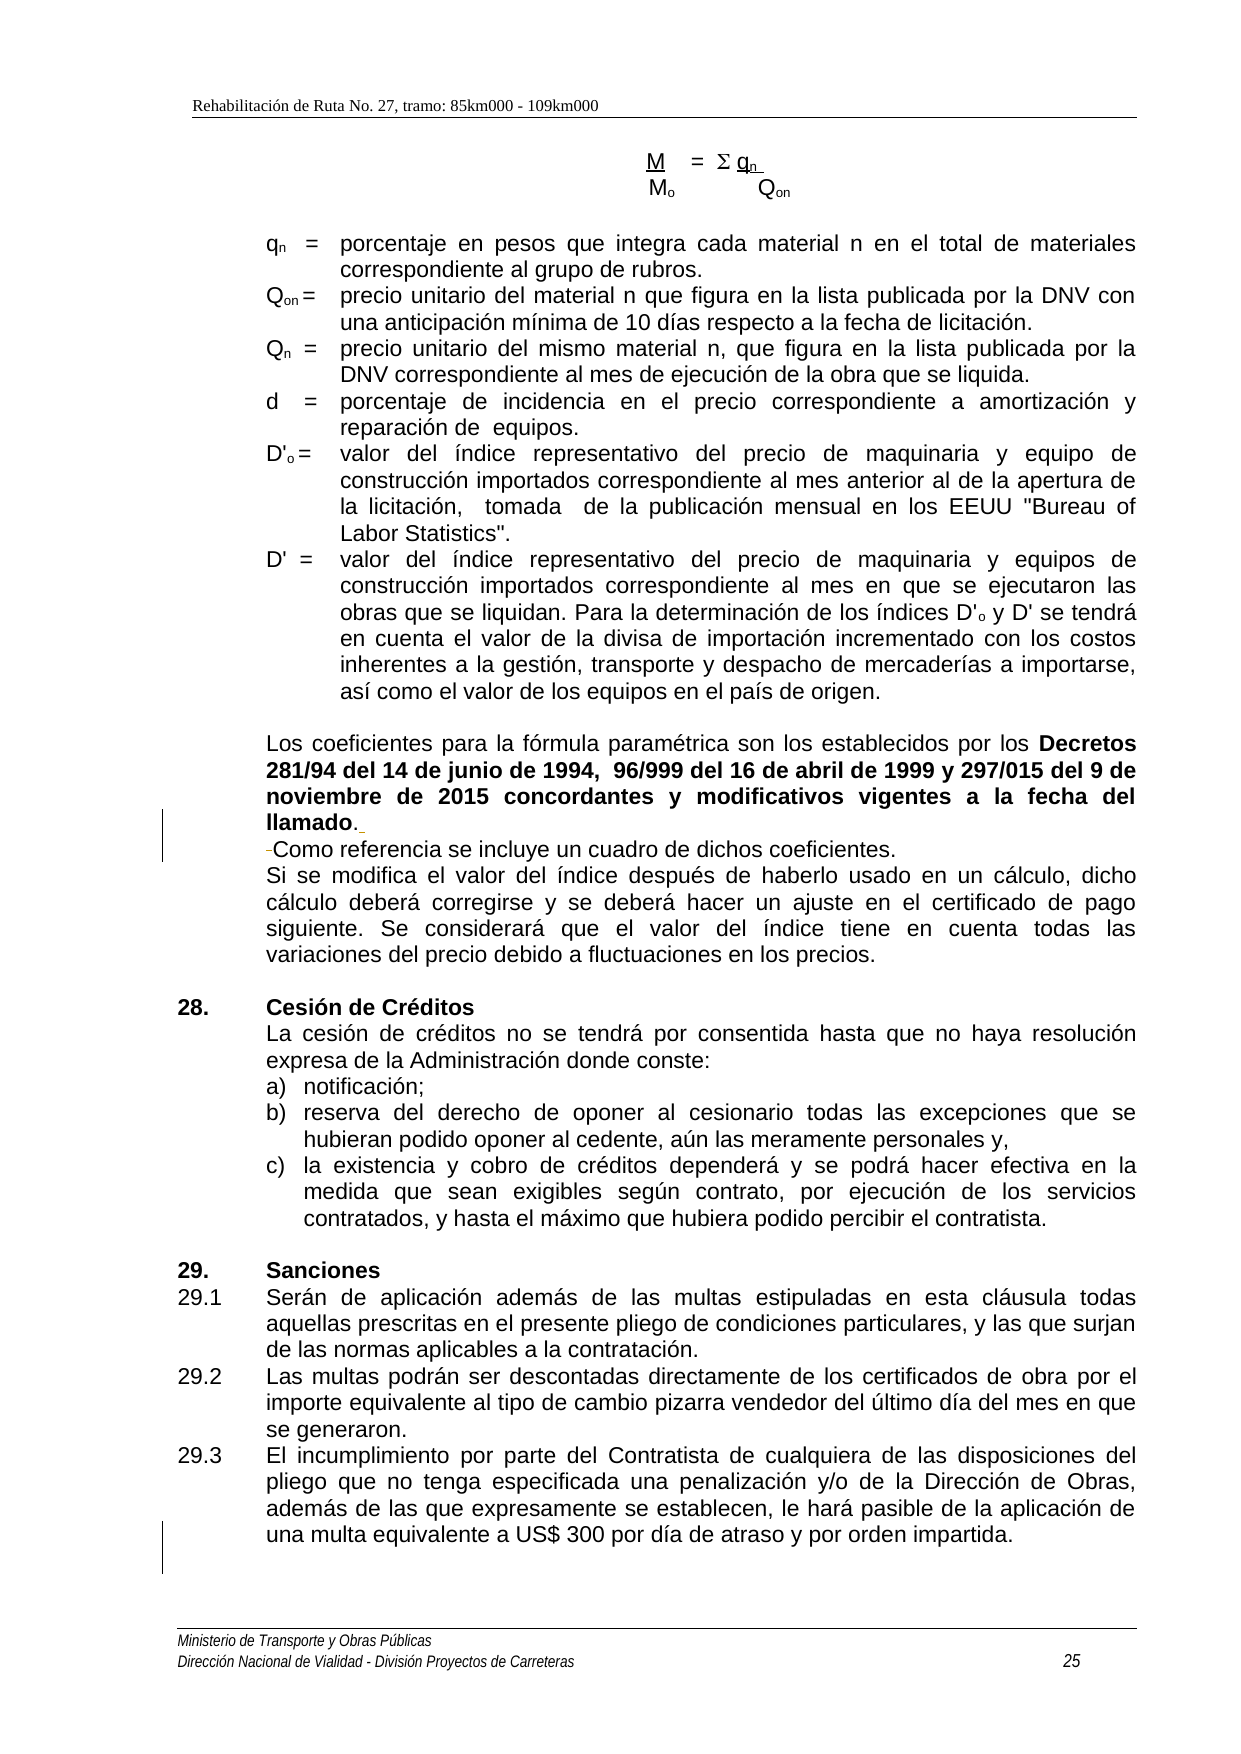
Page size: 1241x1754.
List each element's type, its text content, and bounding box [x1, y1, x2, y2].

text 29. Sanciones [177, 1257, 1137, 1284]
text 28. Cesión de Créditos [177, 994, 1137, 1020]
text Mo Qon [177, 174, 1137, 200]
text d = porcentaje de incidencia en el precio correspondiente a amortización y reparación de equipos. [266, 388, 1137, 440]
text Los coeficientes para la fórmula paramétrica son los establecidos por los Decretos 281/94 del 14 de junio de 1994, 96/999 del 16 de abril de 1999 y 297/015 del 9 de noviembre de 2015 concordantes y modificativos vigentes a la fecha del llamado. [266, 730, 1137, 836]
text M = qn [266, 148, 1137, 174]
text D' = valor del índice representativo del precio de maquinaria y equipos de construcción importados correspondiente al mes en que se ejecutaron las obras que se liquidan. Para la determinación de los índices D'o y D' se tendrá en cuenta el valor de la divisa de importación incrementado con los costos inherentes a la gestión transporte y despacho de mercaderías a importarse así como el valor de los equipos en el país de origen. [266, 546, 1137, 704]
text 29.3 El incumplimiento por parte del Contratista de cualquiera de las disposiciones del pliego que no tenga especificada una penalización y/o de la Dirección de Obras, además de las que expresamente se establecen, le hará pasible de la aplicación de una multa equivalente a US$ 300 por día de atraso y por orden impartida. [177, 1442, 1137, 1547]
text D'o = valor del índice representativo del precio de maquinaria y equipo de construcción importados correspondiente al mes anterior al de la apertura de la licitación tomada de la publicación mensual en los EEUU "Bureau of Labor Statistics". [266, 440, 1137, 546]
list reserva del derecho de oponer al cesionario todas las excepciones que se hubieran podido oponer al cedente aún las meramente personales y [266, 1099, 1137, 1152]
text Qn = precio unitario del mismo material n que figura en la lista publicada por la DNV correspondiente al mes de ejecución de la obra que se liquida. [266, 335, 1137, 388]
text 29.2 Las multas podrán ser descontadas directamente de los certificados de obra por el importe equivalente al tipo de cambio pizarra vendedor del último día del mes en que se generaron. [177, 1363, 1137, 1442]
text Qon = precio unitario del material n que figura en la lista publicada por la DNV con una anticipación mínima de 10 días respecto a la fecha de licitación. [266, 282, 1137, 335]
text 29.1 Serán de aplicación además de las multas estipuladas en esta cláusula todas aquellas prescritas en el presente pliego de condiciones particulares, y las que surjan de las normas aplicables a la contratación. [177, 1284, 1137, 1363]
text Si se modifica el valor del índice después de haberlo usado en un cálculo, dicho cálculo deberá corregirse y se deberá hacer un ajuste en el certificado de pago siguiente. Se considerará que el valor del índice tiene en cuenta todas las variaciones del precio debido a fluctuaciones en los precios. [266, 862, 1137, 967]
text La cesión de créditos no se tendrá por consentida hasta que no haya resolución expresa de donde conste: [266, 1020, 1137, 1073]
text Como referencia se incluye un cuadro de dichos coeficientes. [266, 836, 1137, 862]
text qn = porcentaje en pesos que integra cada material n en el total de materiales correspondiente al grupo de rubros. [266, 229, 1137, 282]
list notificación; [266, 1073, 1137, 1099]
list la existencia y cobro de créditos dependerá y se podrá hacer efectiva en la medida que sean exigibles según contrato por ejecución de los servicios contratados y hasta el máximo que hubiera podido percibir el contratista. [266, 1152, 1137, 1231]
